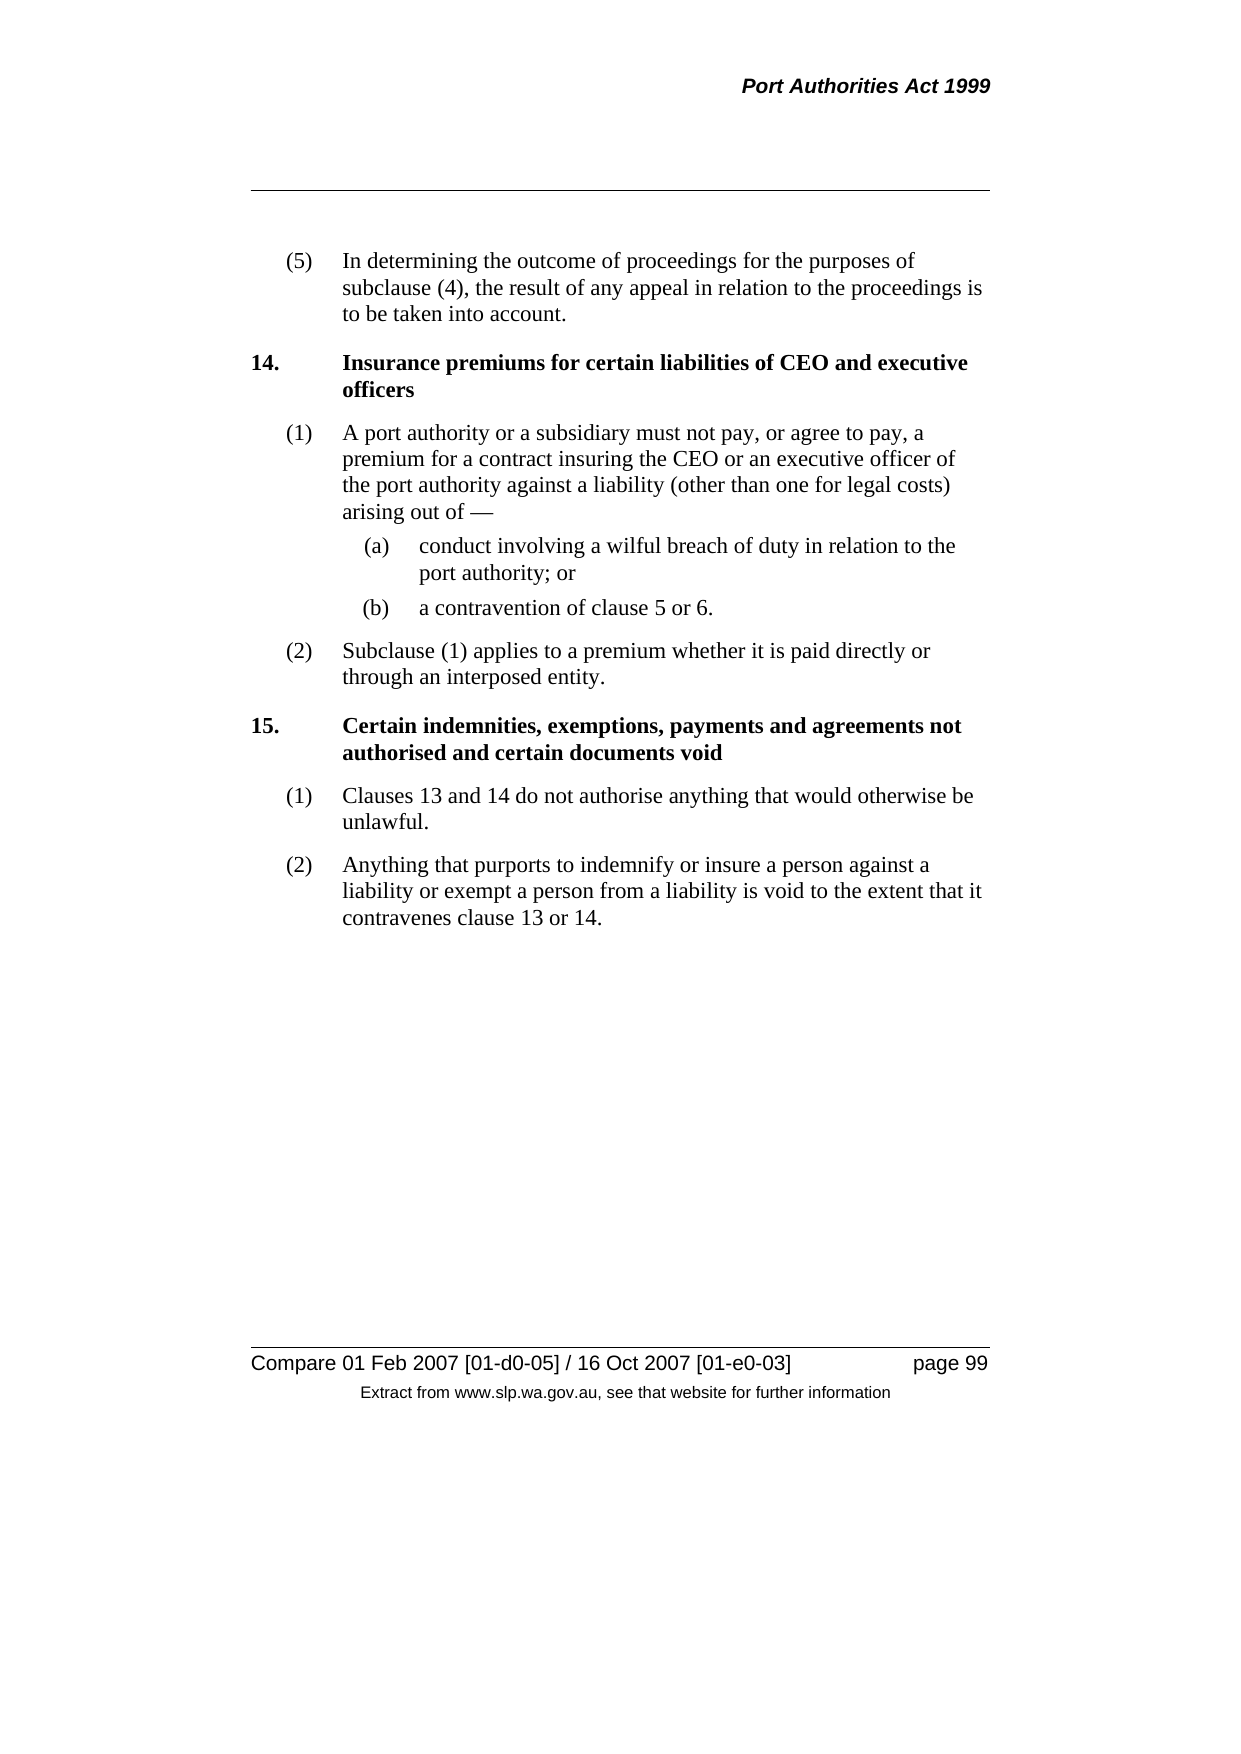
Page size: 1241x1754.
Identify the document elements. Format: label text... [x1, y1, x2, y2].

text (5) In determining the outcome of proceedings for the purposes of subclause (4), the result of any appeal in relation to the proceedings is to be taken into account. [251, 247, 990, 327]
text (a) conduct involving a wilful breach of duty in relation to the port authority; or [251, 533, 990, 585]
subtitle 15. Certain indemnities, exemptions, payments and agreements not authorised and certain documents void [251, 712, 990, 765]
subtitle 14. Insurance premiums for certain liabilities of CEO and executive officers [251, 349, 990, 402]
text (b) a contravention of clause 5 or 6. [251, 594, 990, 620]
text (1) Clauses 13 and 14 do not authorise anything that would otherwise be unlawful. [251, 782, 990, 834]
text (2) Subclause (1) applies to a premium whether it is paid directly or through an interposed entity. [251, 637, 990, 689]
text (1) A port authority or a subsidiary must not pay, or agree to pay, a premium for a contract insuring the CEO or an executive officer of the port authority against a liability (other than one for legal costs) arising out of — [251, 419, 990, 524]
text (2) Anything that purports to indemnify or insure a person against a liability or exempt a person from a liability is void to the extent that it contravenes clause 13 or 14. [251, 851, 990, 930]
